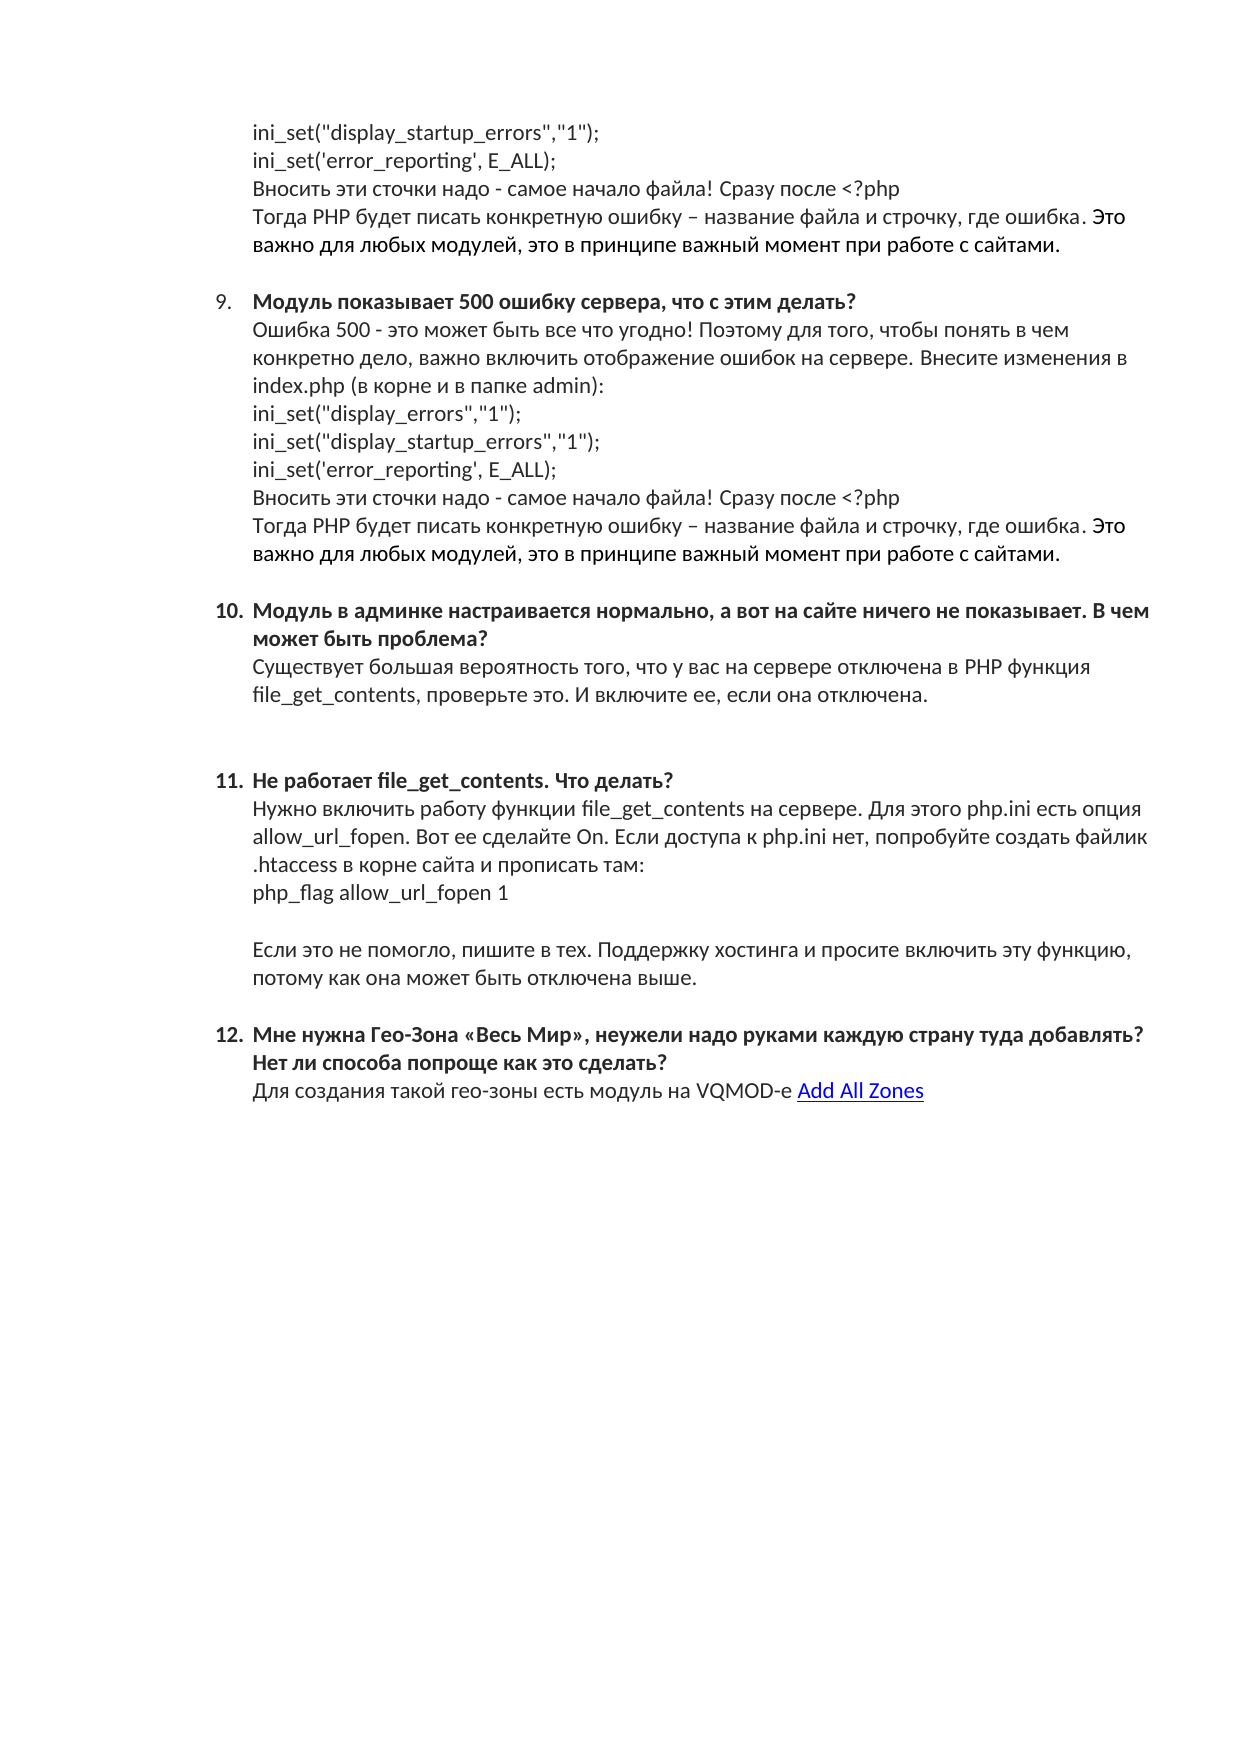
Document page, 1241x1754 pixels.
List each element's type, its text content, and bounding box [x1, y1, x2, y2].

list Модуль показывает 500 ошибку сервера, что с этим делать? Ошибка 500 - это может быть все что угодно! Поэтому для того, чтобы понять в чем конкретно дело, важно включить отображение ошибок на сервере. Внесите изменения в index.php (в корне и в папке admin): ini_set("display_errors","1"); ini_set("display_startup_errors","1"); ini_set('error_reporting', E_ALL); Вносить эти сточки надо - самое начало файла! Сразу после <?php Тогда PHP будет писать конкретную ошибку – название файла и строчку, где ошибка. Это важно для любых модулей, это в принципе важный момент при работе с сайтами. [215, 287, 1152, 596]
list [215, 118, 1152, 174]
text Вносить эти сточки надо - самое начало файла! Сразу после <?php Тогда PHP будет писать конкретную ошибку – название файла и строчку, где ошибка. Это важно для любых модулей, это в принципе важный момент при работе с сайтами. [252, 174, 1152, 287]
list Мне нужна Гео-Зона «Весь Мир», неужели надо руками каждую страну туда добавлять? Нет ли способа попроще как это сделать? Для создания такой гео-зоны есть модуль на VQMOD-e Add All Zones [215, 1020, 1152, 1104]
list Модуль в админке настраивается нормально, а вот на сайте ничего не показывает. В чем может быть проблема? Существует большая вероятность того, что у вас на сервере отключена в PHP функция file_get_contents, проверьте это. И включите ее, если она отключена. [215, 596, 1152, 737]
list Не работает file_get_contents. Что делать? Нужно включить работу функции file_get_contents на сервере. Для этого php.ini есть опция allow_url_fopen. Вот ее сделайте On. Если доступа к php.ini нет, попробуйте создать файлик .htaccess в корне сайта и прописать там: php_flag allow_url_fopen 1 [215, 766, 1152, 906]
text Если это не помогло, пишите в тех. Поддержку хостинга и просите включить эту функцию, потому как она может быть отключена выше. [252, 935, 1152, 991]
